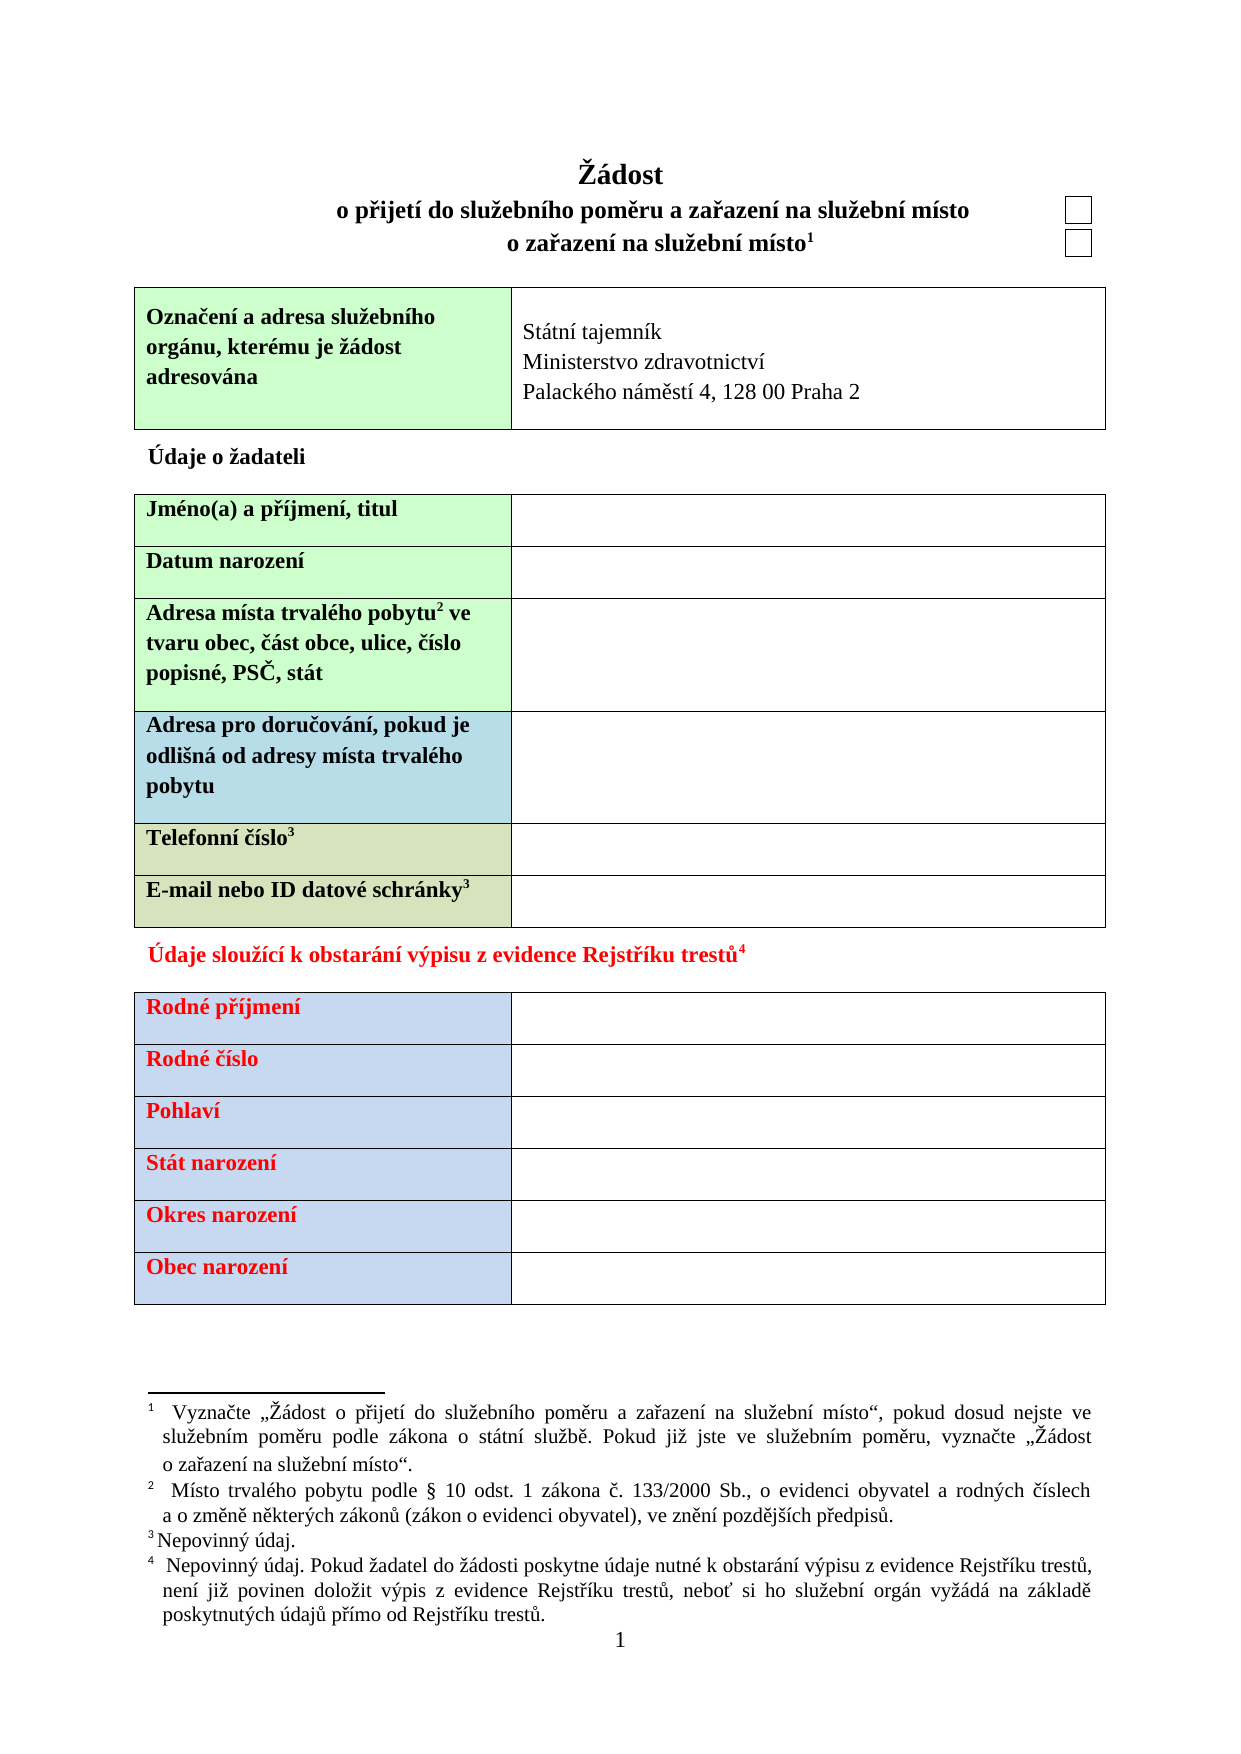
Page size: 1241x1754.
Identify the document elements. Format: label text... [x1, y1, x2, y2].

table_header Označení a adresa služebního orgánu, kterému je žádost adresována [135, 288, 511, 429]
table_cell [512, 1097, 1105, 1148]
table_cell [512, 712, 1105, 823]
table_header Státní tajemník Ministerstvo zdravotnictví Palackého náměstí 4, 128 00 Praha 2 [512, 288, 1105, 429]
table_header Jméno(a) a příjmení, titul [135, 495, 511, 546]
table_cell Okres narození [135, 1201, 511, 1252]
table_cell Obec narození [135, 1253, 511, 1304]
table_cell Telefonní číslo [135, 824, 511, 875]
table_cell E-mail nebo ID datové schránky3 [135, 876, 511, 927]
table_cell [512, 599, 1105, 711]
table_header [512, 993, 1105, 1044]
table_cell Pohlaví [135, 1097, 511, 1148]
table_header Rodné příjmení [135, 993, 511, 1044]
text Údaje o žadateli [148, 443, 1092, 469]
table_cell [512, 1201, 1105, 1252]
table_cell [512, 824, 1105, 875]
table_cell Rodné číslo [135, 1045, 511, 1096]
table_cell [512, 1045, 1105, 1096]
table_cell [512, 1253, 1105, 1304]
text o přijetí do služebního poměru a zařazení na služební místo o zařazení na služební místo [148, 196, 1092, 257]
table_cell Datum narození [135, 547, 511, 598]
table_cell [512, 547, 1105, 598]
text Žádost [148, 157, 1092, 191]
table_header [512, 495, 1105, 546]
text Údaje sloužící k obstarání výpisu z evidence Rejstříku trestů [148, 941, 1092, 967]
table_cell Adresa pro doručování, pokud je odlišná od adresy místa trvalého pobytu [135, 712, 511, 823]
table_cell Stát narození [135, 1149, 511, 1200]
table_cell [512, 876, 1105, 927]
table_cell Adresa místa trvalého pobytu ve tvaru obec, část obce, ulice, číslo popisné, PSČ, stát [135, 599, 511, 711]
table_cell [512, 1149, 1105, 1200]
